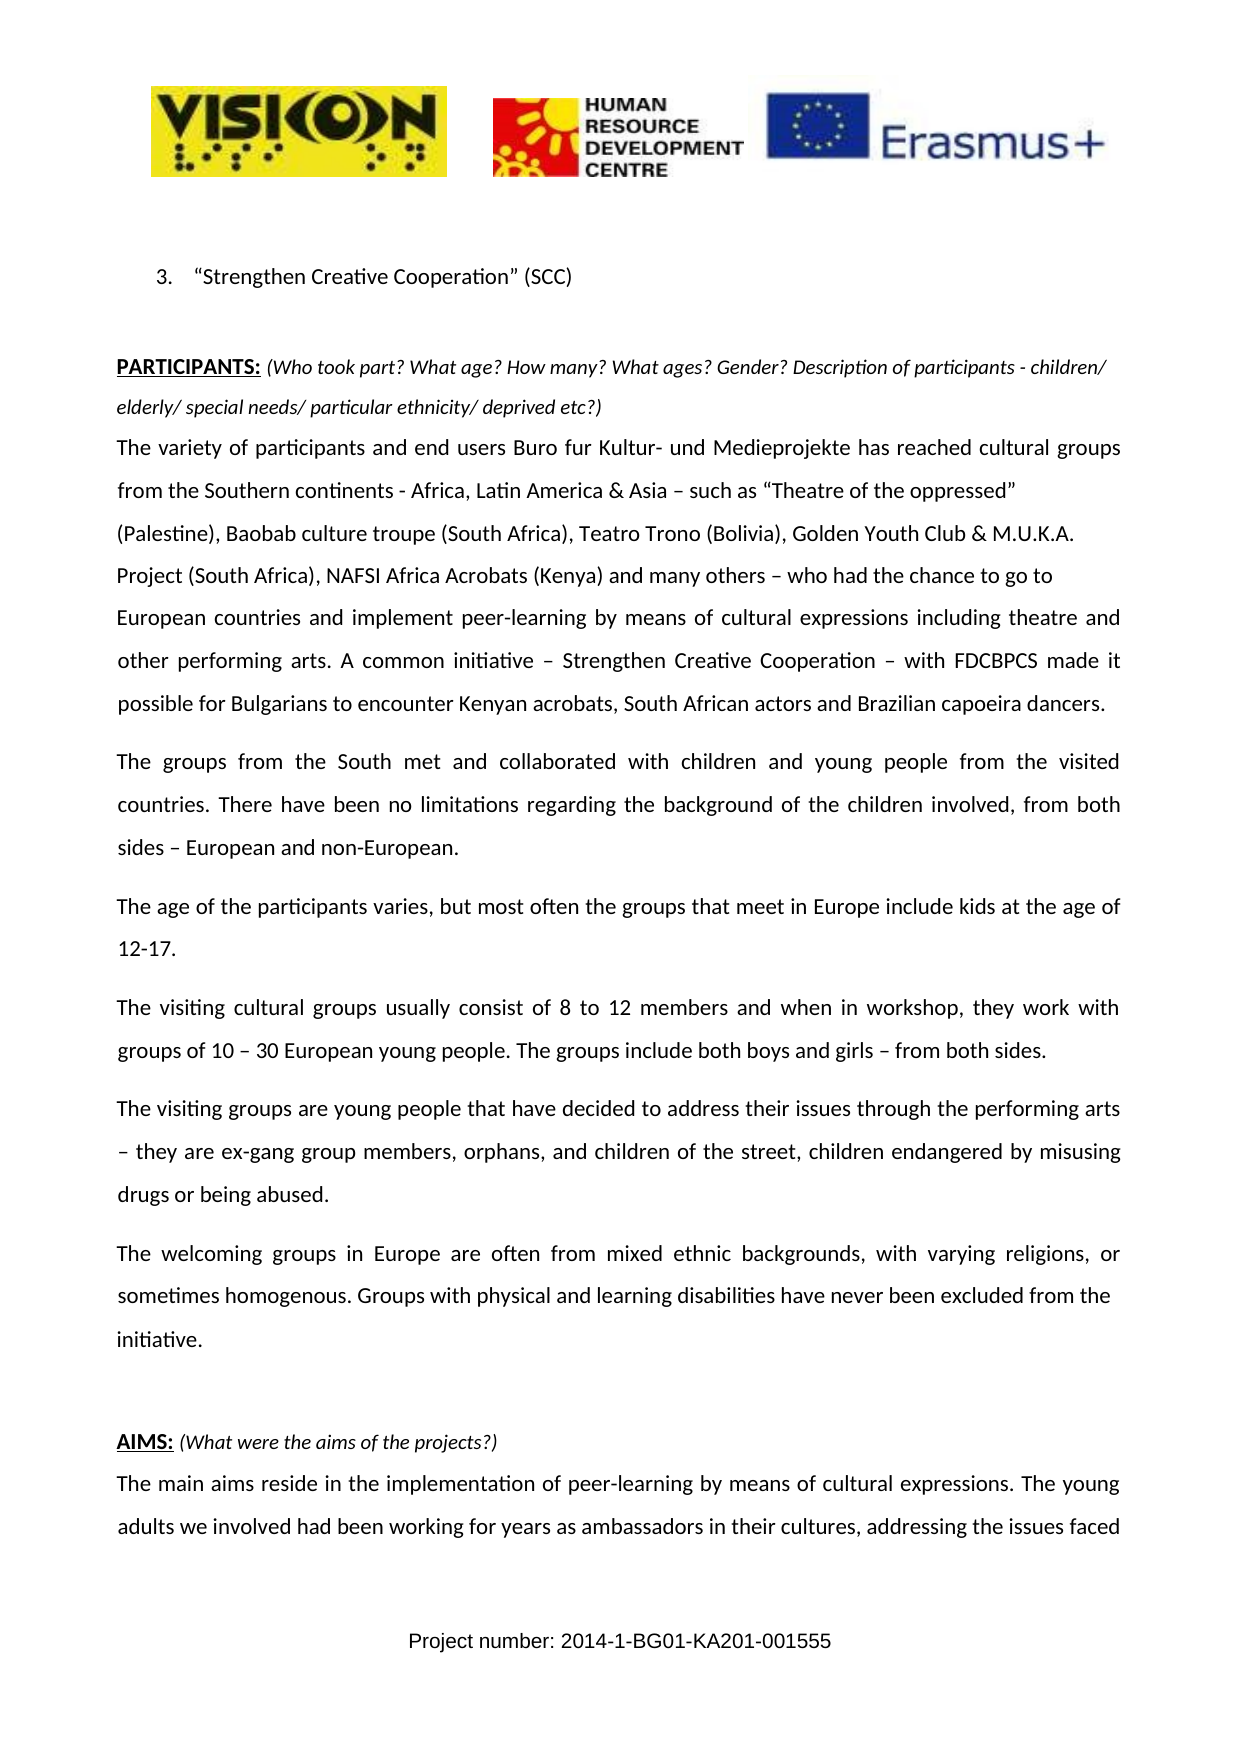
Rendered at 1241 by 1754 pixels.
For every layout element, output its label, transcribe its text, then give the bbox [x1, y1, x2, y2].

text (Palestine), Baobab culture troupe (South Africa), Teatro Trono (Bolivia), Golden Youth Club & M.U.K.A. [116, 519, 1123, 547]
picture [493, 98, 744, 177]
text European countries and implement peer-learning by means of cultural expressions including theatre and other performing arts. A common initiative – Strengthen Creative Cooperation – with FDCBPCS made it possible for Bulgarians to encounter Kenyan acrobats, South African actors and Brazilian capoeira dancers. [116, 603, 1123, 717]
list “Strengthen Creative Cooperation” (SCC) [156, 262, 1123, 290]
text AIMS: (What were the aims of the projects?) [116, 1427, 1123, 1455]
text The variety of participants and end users Buro fur Kultur- und Medieprojekte has reached cultural groups from the Southern continents - Africa, Latin America & Asia – such as “Theatre of the oppressed” [116, 433, 1123, 504]
picture [151, 86, 447, 177]
text The welcoming groups in Europe are often from mixed ethnic backgrounds, with varying religions, or sometimes homogenous. Groups with physical and learning disabilities have never been excluded from the [116, 1239, 1123, 1309]
text The groups from the South met and collaborated with children and young people from the visited countries. There have been no limitations regarding the background of the children involved, from both sides – European and non-European. [116, 747, 1123, 861]
picture [748, 75, 1124, 177]
text Project (South Africa), NAFSI Africa Acrobats (Kenya) and many others – who had the chance to go to [116, 561, 1123, 589]
text The visiting groups are young people that have decided to address their issues through the performing arts – they are ex-gang group members, orphans, and children of the street, children endangered by misusing drugs or being abused. [116, 1094, 1123, 1208]
text The age of the participants varies, but most often the groups that meet in Europe include kids at the age of 12-17. [116, 892, 1123, 963]
text The visiting cultural groups usually consist of 8 to 12 members and when in workshop, they work with groups of 10 – 30 European young people. The groups include both boys and girls – from both sides. [116, 993, 1123, 1064]
text PARTICIPANTS: (Who took part? What age? How many? What ages? Gender? Description of participants - children/ [116, 352, 1123, 380]
text elderly/ special needs/ particular ethnicity/ deprived etc?) [116, 394, 1123, 419]
text initiative. [116, 1325, 1123, 1353]
